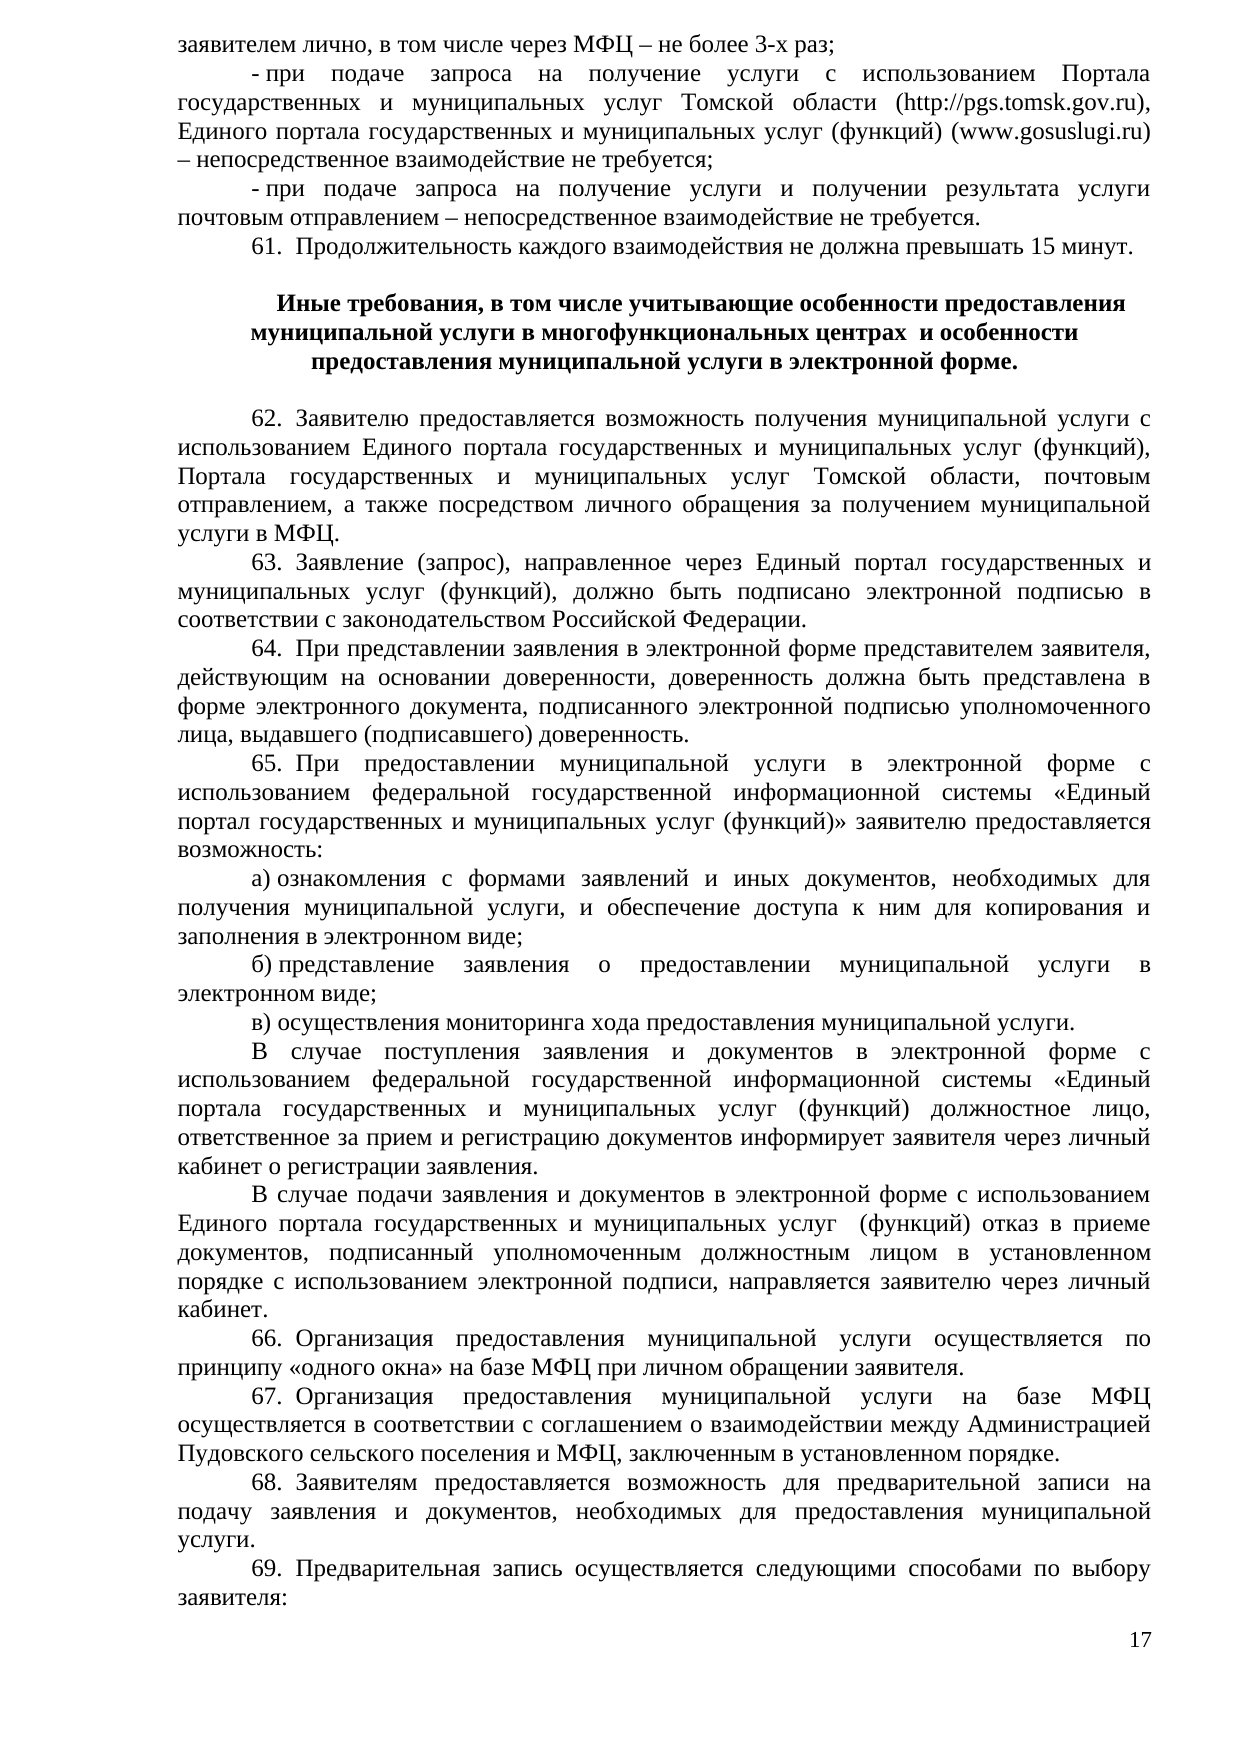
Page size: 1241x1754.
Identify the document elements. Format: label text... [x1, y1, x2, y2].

list Заявление (запрос), направленное через Единый портал государственных и муниципальных услуг (функций), должно быть подписано электронной подписью в соответствии с законодательством Российской Федерации. [177, 547, 1152, 633]
text В случае поступления заявления и документов в электронной форме с использованием федеральной государственной информационной системы «Единый портала государственных и муниципальных услуг (функций) должностное лицо, ответственное за прием и регистрацию документов информирует заявителя через личный кабинет о регистрации заявления. [177, 1036, 1152, 1179]
text а) ознакомления с формами заявлений и иных документов, необходимых для получения муниципальной услуги, и обеспечение доступа к ним для копирования и заполнения в электронном виде; [177, 863, 1152, 949]
list При представлении заявления в электронной форме представителем заявителя, действующим на основании доверенности, доверенность должна быть представлена в форме электронного документа, подписанного электронной подписью уполномоченного лица, выдавшего (подписавшего) доверенность. [177, 633, 1152, 748]
list Продолжительность каждого взаимодействия не должна превышать 15 минут. [177, 231, 1152, 259]
text Иные требования, в том числе учитывающие особенности предоставления муниципальной услуги в многофункциональных центрах и особенности предоставления муниципальной услуги в электронной форме. [177, 288, 1152, 374]
list Организация предоставления муниципальной услуги на базе МФЦ осуществляется в соответствии с соглашением о взаимодействии между Администрацией Пудовского сельского поселения и МФЦ, заключенным в установленном порядке. [177, 1381, 1152, 1467]
text б) представление заявления о предоставлении муниципальной услуги в электронном виде; [177, 949, 1152, 1007]
text В случае подачи заявления и документов в электронной форме с использованием Единого портала государственных и муниципальных услуг (функций) отказ в приеме документов, подписанный уполномоченным должностным лицом в установленном порядке с использованием электронной подписи, направляется заявителю через личный кабинет. [177, 1179, 1152, 1323]
list Заявителям предоставляется возможность для предварительной записи на подачу заявления и документов, необходимых для предоставления муниципальной услуги. [177, 1467, 1152, 1553]
list Предварительная запись осуществляется следующими способами по выбору заявителя: [177, 1553, 1152, 1611]
text - при подаче запроса на получение услуги и получении результата услуги почтовым отправлением – непосредственное взаимодействие не требуется. [177, 173, 1152, 231]
list Организация предоставления муниципальной услуги осуществляется по принципу «одного окна» на базе МФЦ при личном обращении заявителя. [177, 1323, 1152, 1381]
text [177, 29, 1152, 58]
list При предоставлении муниципальной услуги в электронной форме с использованием федеральной государственной информационной системы «Единый портал государственных и муниципальных услуг (функций)» заявителю предоставляется возможность: [177, 748, 1152, 863]
text - при подаче запроса на получение услуги с использованием Портала государственных и муниципальных услуг Томской области (http://pgs.tomsk.gov.ru), Единого портала государственных и муниципальных услуг (функций) (www.gosuslugi.ru) – непосредственное взаимодействие не требуется; [177, 58, 1152, 173]
list Заявителю предоставляется возможность получения муниципальной услуги с использованием Единого портала государственных и муниципальных услуг (функций), Портала государственных и муниципальных услуг Томской области, почтовым отправлением, а также посредством личного обращения за получением муниципальной услуги в МФЦ. [177, 403, 1152, 547]
text в) осуществления мониторинга хода предоставления муниципальной услуги. [177, 1007, 1152, 1036]
